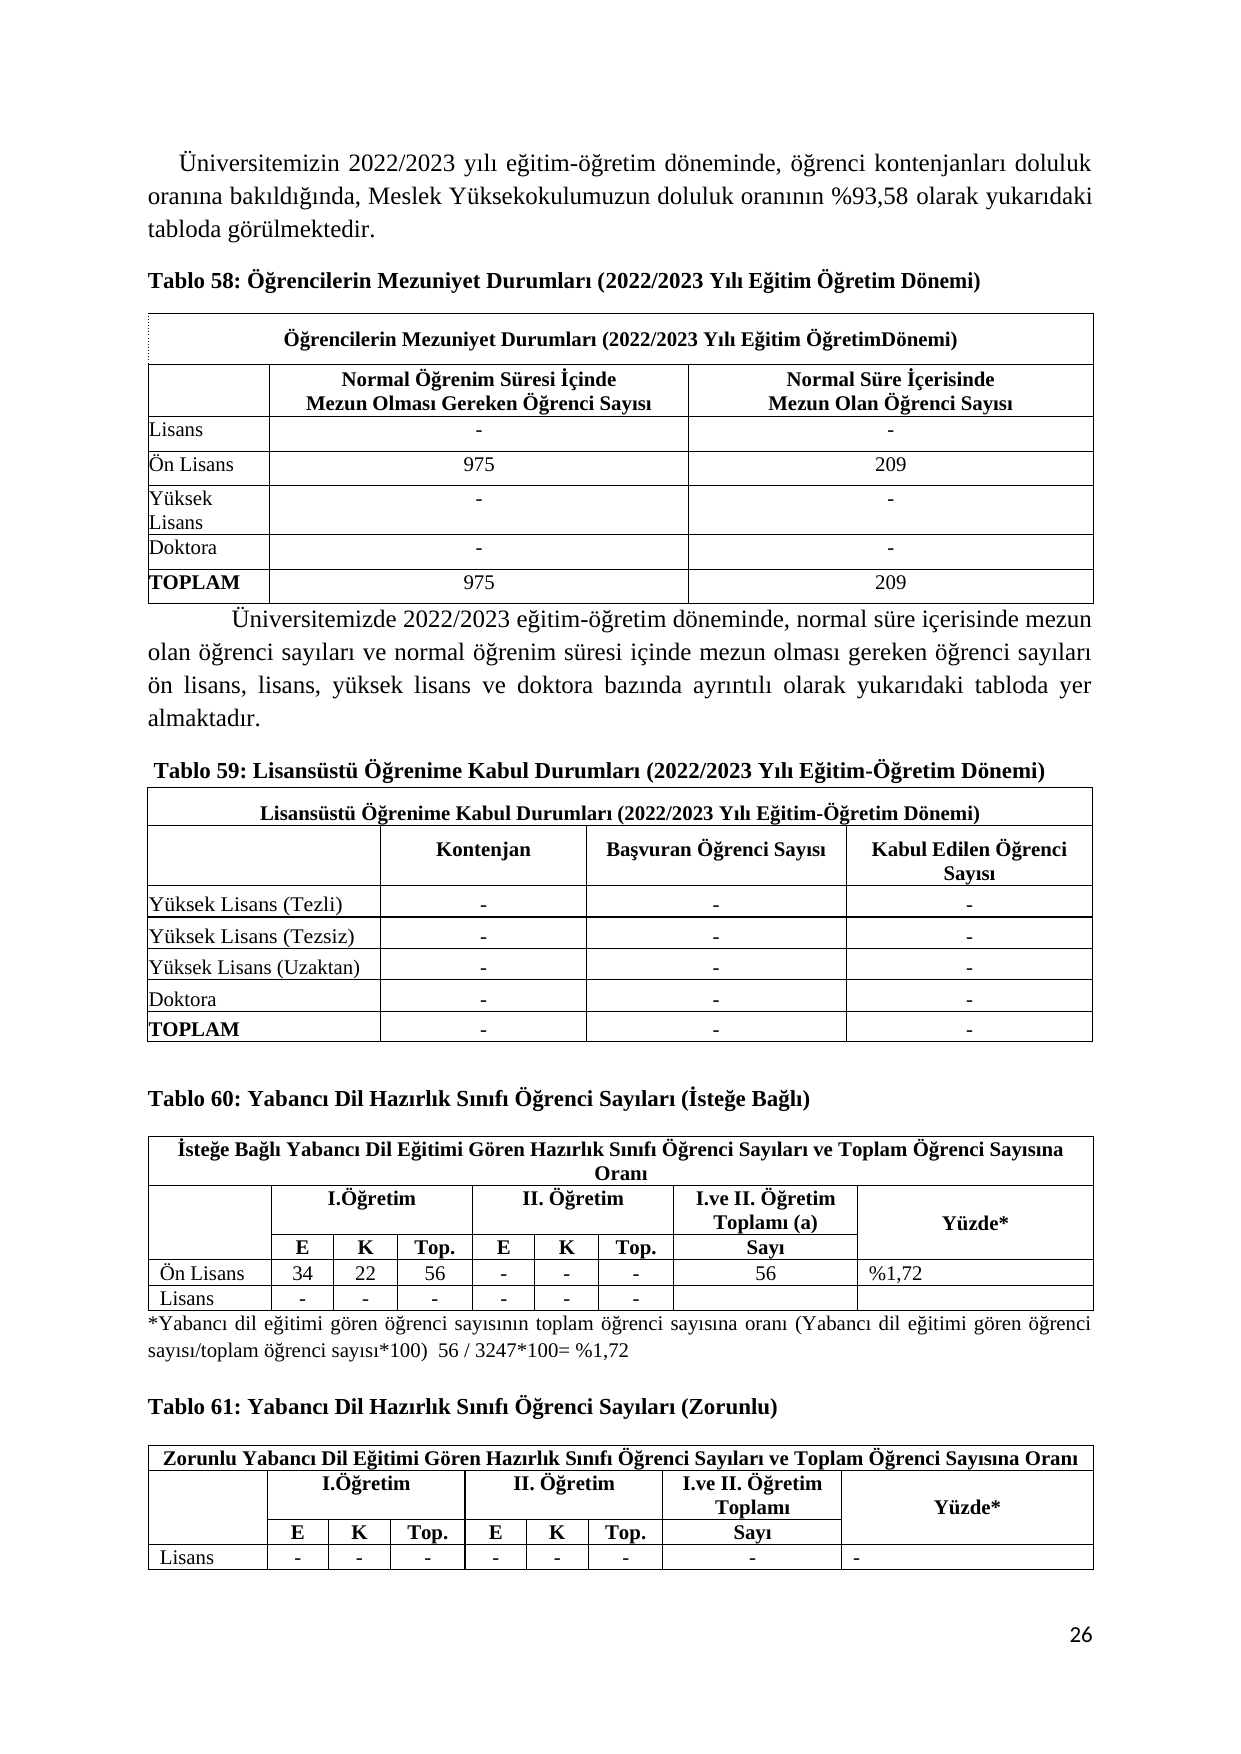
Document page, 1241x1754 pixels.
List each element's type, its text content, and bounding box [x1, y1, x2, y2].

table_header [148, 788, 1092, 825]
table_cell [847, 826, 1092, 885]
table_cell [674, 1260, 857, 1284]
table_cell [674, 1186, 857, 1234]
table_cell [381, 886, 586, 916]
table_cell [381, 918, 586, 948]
text *Yabancı dil eğitimi gören öğrenci sayısının toplam öğrenci sayısına oranı (Yabancı dil eğitimi gören öğrenci sayısı/toplam öğrenci sayısı*100) 56 / 3247*100= %1,72 [148, 1311, 1092, 1362]
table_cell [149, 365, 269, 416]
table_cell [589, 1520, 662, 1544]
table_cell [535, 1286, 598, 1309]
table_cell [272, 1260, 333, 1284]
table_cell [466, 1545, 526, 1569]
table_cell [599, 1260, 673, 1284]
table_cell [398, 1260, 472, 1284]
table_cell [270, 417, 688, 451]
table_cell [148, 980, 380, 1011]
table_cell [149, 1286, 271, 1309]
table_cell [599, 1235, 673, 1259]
text Üniversitemizde 2022/2023 eğitim-öğretim döneminde, normal süre içerisinde mezun olan öğrenci sayıları ve normal öğrenim süresi içinde mezun olması gereken öğrenci sayıları ön lisans, lisans, yüksek lisans ve doktora bazında ayrıntılı olarak yukarıdaki tabloda yer almaktadır. [89, 604, 1092, 732]
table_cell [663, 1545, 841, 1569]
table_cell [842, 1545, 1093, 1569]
subtitle Tablo 59: Lisansüstü Öğrenime Kabul Durumları (2022/2023 Yılı Eğitim-Öğretim Dönemi) [148, 757, 1092, 783]
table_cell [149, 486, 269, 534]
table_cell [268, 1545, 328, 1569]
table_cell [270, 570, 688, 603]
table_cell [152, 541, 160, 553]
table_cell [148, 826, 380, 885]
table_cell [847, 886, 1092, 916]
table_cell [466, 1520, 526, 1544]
list Tablo 60: Yabancı Dil Hazırlık Sınıfı Öğrenci Sayıları (İsteğe Bağlı) [148, 1085, 1092, 1111]
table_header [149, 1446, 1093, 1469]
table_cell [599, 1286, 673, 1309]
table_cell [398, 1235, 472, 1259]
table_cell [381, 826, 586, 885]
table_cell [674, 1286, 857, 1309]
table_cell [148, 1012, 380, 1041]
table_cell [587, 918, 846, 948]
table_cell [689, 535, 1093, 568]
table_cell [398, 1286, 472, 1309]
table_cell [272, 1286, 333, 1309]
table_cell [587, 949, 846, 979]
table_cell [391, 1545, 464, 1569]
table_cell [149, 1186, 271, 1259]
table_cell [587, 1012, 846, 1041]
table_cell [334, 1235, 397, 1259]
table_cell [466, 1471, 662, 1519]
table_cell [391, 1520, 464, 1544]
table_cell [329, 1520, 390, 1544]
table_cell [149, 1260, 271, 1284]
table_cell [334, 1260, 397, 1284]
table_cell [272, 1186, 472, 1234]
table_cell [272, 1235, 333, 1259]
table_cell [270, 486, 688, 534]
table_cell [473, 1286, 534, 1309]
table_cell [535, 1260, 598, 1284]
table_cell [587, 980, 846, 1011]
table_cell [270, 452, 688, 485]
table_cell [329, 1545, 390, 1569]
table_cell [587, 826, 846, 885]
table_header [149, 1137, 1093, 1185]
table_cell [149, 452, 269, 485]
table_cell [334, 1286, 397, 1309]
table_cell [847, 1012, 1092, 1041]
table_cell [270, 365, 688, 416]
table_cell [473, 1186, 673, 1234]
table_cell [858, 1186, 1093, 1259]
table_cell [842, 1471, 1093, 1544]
list Tablo 61: Yabancı Dil Hazırlık Sınıfı Öğrenci Sayıları (Zorunlu) [148, 1393, 1092, 1420]
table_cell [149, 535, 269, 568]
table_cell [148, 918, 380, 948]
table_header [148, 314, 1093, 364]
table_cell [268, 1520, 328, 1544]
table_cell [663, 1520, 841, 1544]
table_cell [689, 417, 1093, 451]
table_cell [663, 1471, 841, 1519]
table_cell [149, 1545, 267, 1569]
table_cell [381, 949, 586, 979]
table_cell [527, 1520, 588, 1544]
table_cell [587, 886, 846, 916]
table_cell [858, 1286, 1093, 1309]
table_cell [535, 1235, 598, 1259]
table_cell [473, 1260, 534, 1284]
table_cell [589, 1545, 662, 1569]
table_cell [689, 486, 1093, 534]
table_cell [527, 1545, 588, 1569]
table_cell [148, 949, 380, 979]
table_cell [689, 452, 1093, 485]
text Üniversitemizin 2022/2023 yılı eğitim-öğretim döneminde, öğrenci kontenjanları doluluk oranına bakıldığında, Meslek Yüksekokulumuzun doluluk oranının %93,58 olarak yukarıdaki tabloda görülmektedir. [74, 148, 1092, 242]
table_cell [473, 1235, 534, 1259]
subtitle Tablo 58: Öğrencilerin Mezuniyet Durumları (2022/2023 Yılı Eğitim Öğretim Dönemi) [148, 268, 1092, 294]
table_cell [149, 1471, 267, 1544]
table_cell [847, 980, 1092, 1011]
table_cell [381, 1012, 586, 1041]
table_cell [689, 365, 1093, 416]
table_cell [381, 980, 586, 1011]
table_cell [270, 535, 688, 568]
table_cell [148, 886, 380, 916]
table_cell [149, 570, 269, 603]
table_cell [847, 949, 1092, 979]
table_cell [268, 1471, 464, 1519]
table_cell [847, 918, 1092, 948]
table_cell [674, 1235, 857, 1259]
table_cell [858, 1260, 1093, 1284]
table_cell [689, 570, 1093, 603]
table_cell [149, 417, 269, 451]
